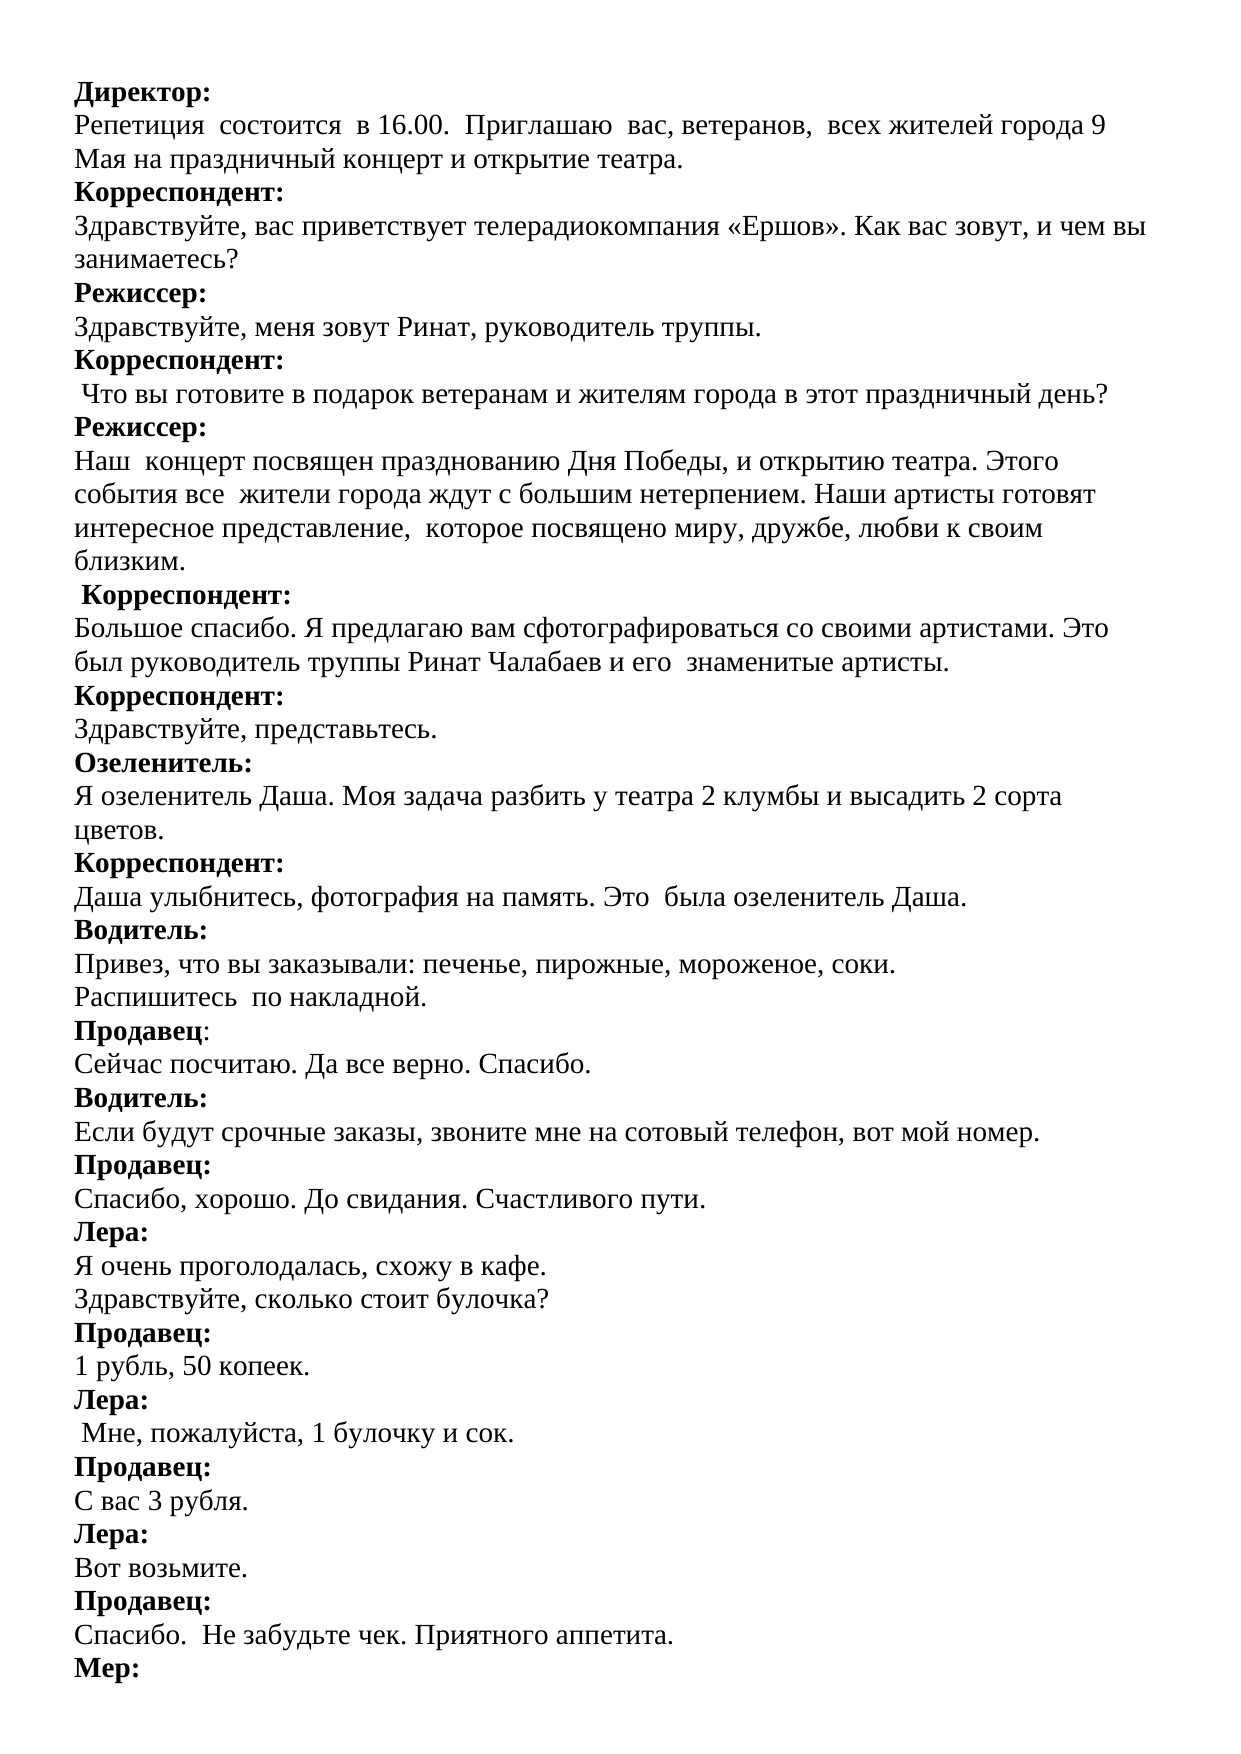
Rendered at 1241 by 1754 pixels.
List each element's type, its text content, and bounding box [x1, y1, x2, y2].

text Здравствуйте, вас приветствует телерадиокомпания «Ершов». Как вас зовут, и чем вы занимаетесь? [74, 208, 1152, 275]
text Водитель: [74, 912, 1152, 946]
text Спасибо, хорошо. До свидания. Счастливого пути. [74, 1181, 1152, 1214]
text Озеленитель: [74, 745, 1152, 778]
text Продавец: [74, 1315, 1152, 1348]
text Большое спасибо. Я предлагаю вам сфотографироваться со своими артистами. Это был руководитель труппы Ринат Чалабаев и его знаменитые артисты. [74, 611, 1152, 678]
text Здравствуйте, представьтесь. [74, 711, 1152, 745]
text Продавец: [74, 1147, 1152, 1181]
text Продавец: [74, 1013, 1152, 1047]
text Вот возьмите. [74, 1550, 1152, 1583]
text Корреспондент: [74, 577, 1152, 611]
text Мне, пожалуйста, 1 булочку и сок. [74, 1416, 1152, 1449]
text Водитель: [74, 1080, 1152, 1114]
text Репетиция состоится в 16.00. Приглашаю вас, ветеранов, всех жителей города 9 Мая на праздничный концерт и открытие театра. [74, 107, 1152, 174]
text Директор: [74, 74, 1152, 107]
text Корреспондент: [74, 845, 1152, 879]
text 1 рубль, 50 копеек. [74, 1348, 1152, 1382]
text Даша улыбнитесь, фотография на память. Это была озеленитель Даша. [74, 879, 1152, 912]
text Продавец: [74, 1449, 1152, 1483]
text Корреспондент: [74, 678, 1152, 711]
text Лера: [74, 1382, 1152, 1416]
text Сейчас посчитаю. Да все верно. Спасибо. [74, 1047, 1152, 1080]
text Спасибо. Не забудьте чек. Приятного аппетита. [74, 1617, 1152, 1650]
text Здравствуйте, сколько стоит булочка? [74, 1281, 1152, 1315]
text Лера: [74, 1214, 1152, 1248]
text Я озеленитель Даша. Моя задача разбить у театра 2 клумбы и высадить 2 сорта цветов. [74, 778, 1152, 845]
text Корреспондент: [74, 174, 1152, 208]
text Что вы готовите в подарок ветеранам и жителям города в этот праздничный день? [74, 376, 1152, 409]
text Если будут срочные заказы, звоните мне на сотовый телефон, вот мой номер. [74, 1114, 1152, 1147]
text Наш концерт посвящен празднованию Дня Победы, и открытию театра. Этого события все жители города ждут с большим нетерпением. Наши артисты готовят интересное представление, которое посвящено миру, дружбе, любви к своим близким. [74, 443, 1152, 577]
text Мер: [74, 1650, 1152, 1684]
text Режиссер: [74, 409, 1152, 443]
text Лера: [74, 1516, 1152, 1550]
text Здравствуйте, меня зовут Ринат, руководитель труппы. [74, 309, 1152, 342]
text Корреспондент: [74, 342, 1152, 376]
text С вас 3 рубля. [74, 1483, 1152, 1516]
text Продавец: [74, 1583, 1152, 1617]
text Распишитесь по накладной. [74, 979, 1152, 1013]
text Привез, что вы заказывали: печенье, пирожные, мороженое, соки. [74, 946, 1152, 979]
text Режиссер: [74, 275, 1152, 309]
text Я очень проголодалась, схожу в кафе. [74, 1248, 1152, 1281]
